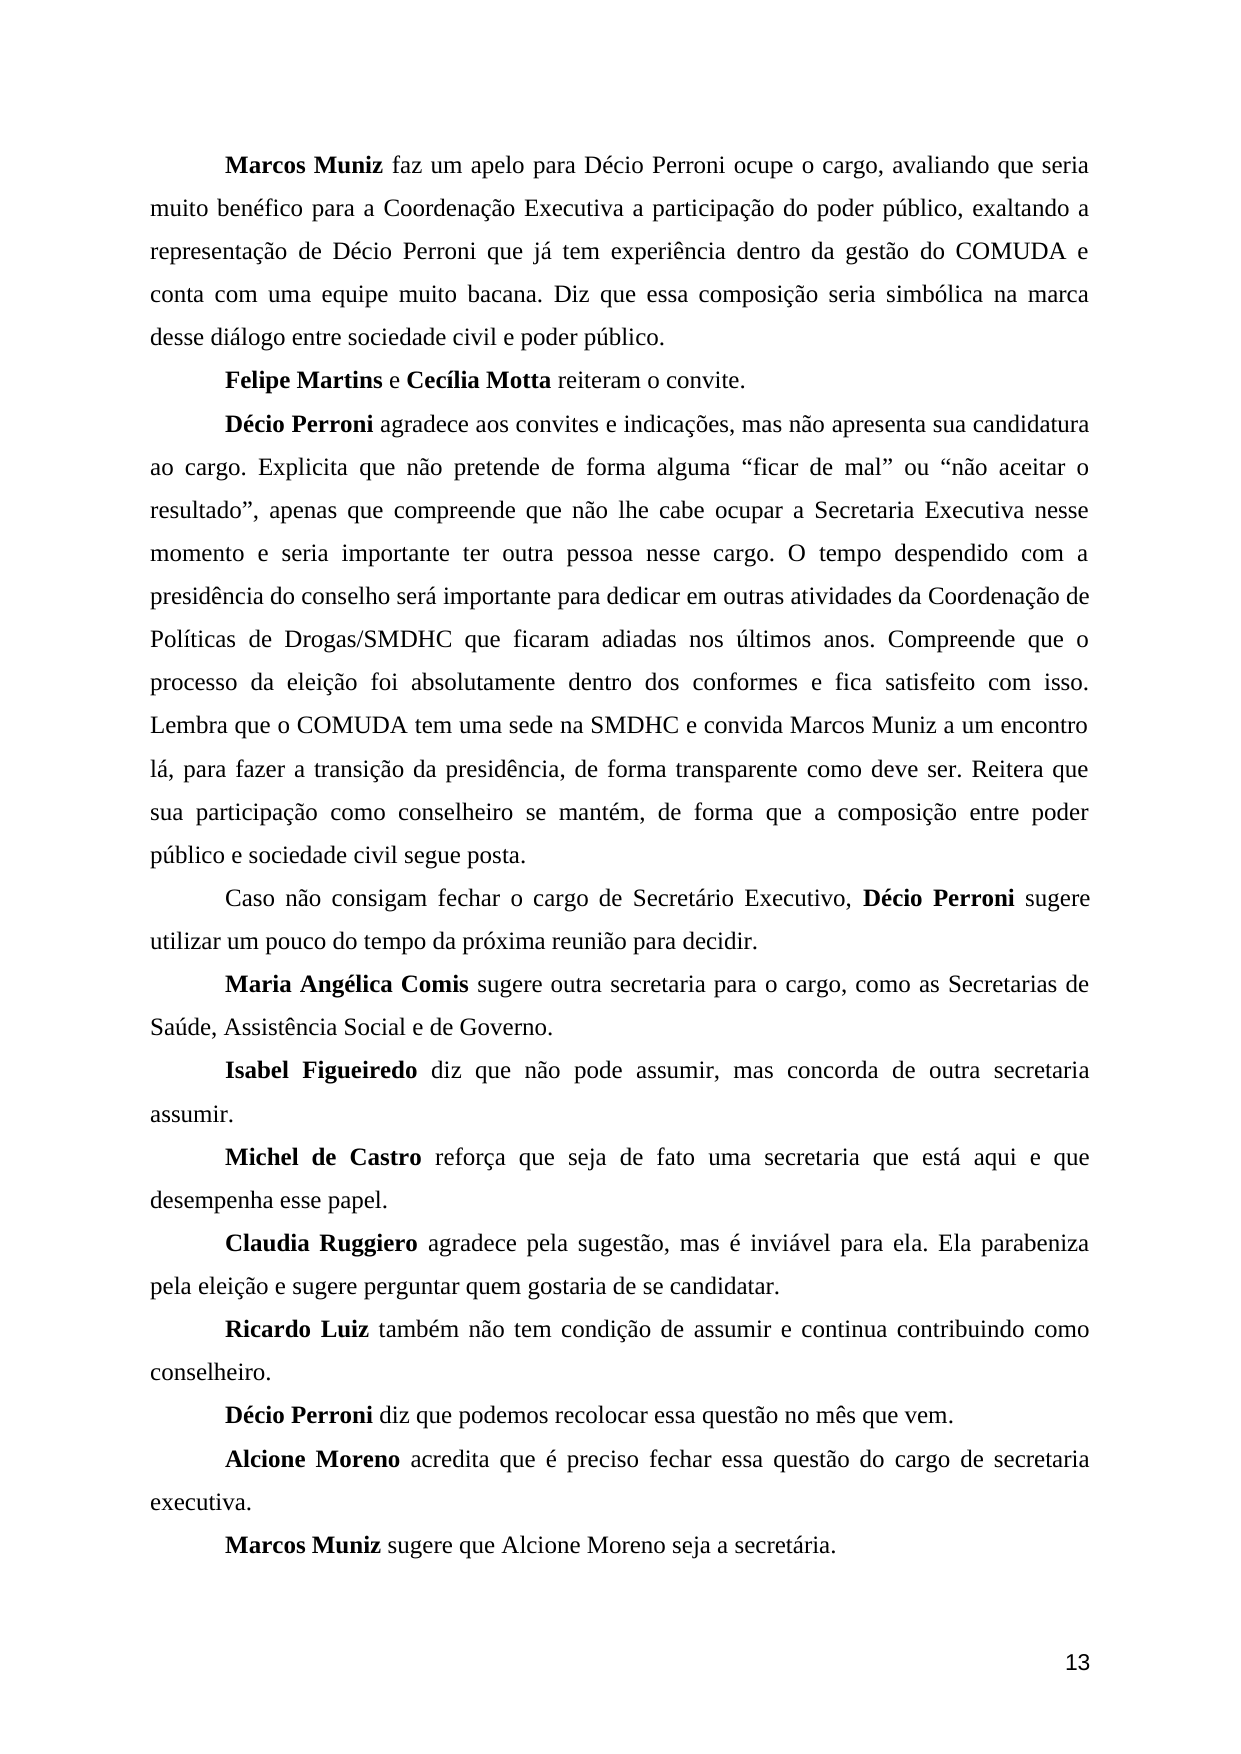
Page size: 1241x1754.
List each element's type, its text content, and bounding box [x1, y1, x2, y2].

text Isabel Figueiredo diz que não pode assumir, mas concorda de outra secretaria assumir. [150, 1056, 1090, 1127]
text Caso não consigam fechar o cargo de Secretário Executivo, Décio Perroni sugere utilizar um pouco do tempo da próxima reunião para decidir. [150, 883, 1090, 955]
text Décio Perroni agradece aos convites e indicações, mas não apresenta sua candidatura ao cargo. Explicita que não pretende de forma alguma “ficar de mal” ou “não aceitar o resultado”, apenas que compreende que não lhe cabe ocupar a Secretaria Executiva nesse momento e seria importante ter outra pessoa nesse cargo. O tempo despendido com a presidência do conselho será importante para dedicar em outras atividades da Coordenação de Políticas de Drogas/SMDHC que ficaram adiadas nos últimos anos. Compreende que o processo da eleição foi absolutamente dentro dos conformes e fica satisfeito com isso. Lembra que o COMUDA tem uma sede na SMDHC e convida Marcos Muniz a um encontro lá, para fazer a transição da presidência, de forma transparente como deve ser. Reitera que sua participação como conselheiro se mantém, de forma que a composição entre poder público e sociedade civil segue posta. [150, 409, 1090, 869]
text Marcos Muniz sugere que Alcione Moreno seja a secretária. [150, 1530, 1090, 1559]
text Felipe Martins e Cecília Motta reiteram o convite. [150, 366, 1090, 394]
text Décio Perroni diz que podemos recolocar essa questão no mês que vem. [150, 1401, 1090, 1429]
text Michel de Castro reforça que seja de fato uma secretaria que está aqui e que desempenha esse papel. [150, 1142, 1090, 1214]
text Maria Angélica Comis sugere outra secretaria para o cargo, como as Secretarias de Saúde, Assistência Social e de Governo. [150, 969, 1090, 1041]
text Ricardo Luiz também não tem condição de assumir e continua contribuindo como conselheiro. [150, 1314, 1090, 1386]
text Alcione Moreno acredita que é preciso fechar essa questão do cargo de secretaria executiva. [150, 1444, 1090, 1516]
text Marcos Muniz faz um apelo para Décio Perroni ocupe o cargo, avaliando que seria muito benéfico para a Coordenação Executiva a participação do poder público, exaltando a representação de Décio Perroni que já tem experiência dentro da gestão do COMUDA e conta com uma equipe muito bacana. Diz que essa composição seria simbólica na marca desse diálogo entre sociedade civil e poder público. [150, 150, 1090, 351]
text Claudia Ruggiero agradece pela sugestão, mas é inviável para ela. Ela parabeniza pela eleição e sugere perguntar quem gostaria de se candidatar. [150, 1228, 1090, 1300]
